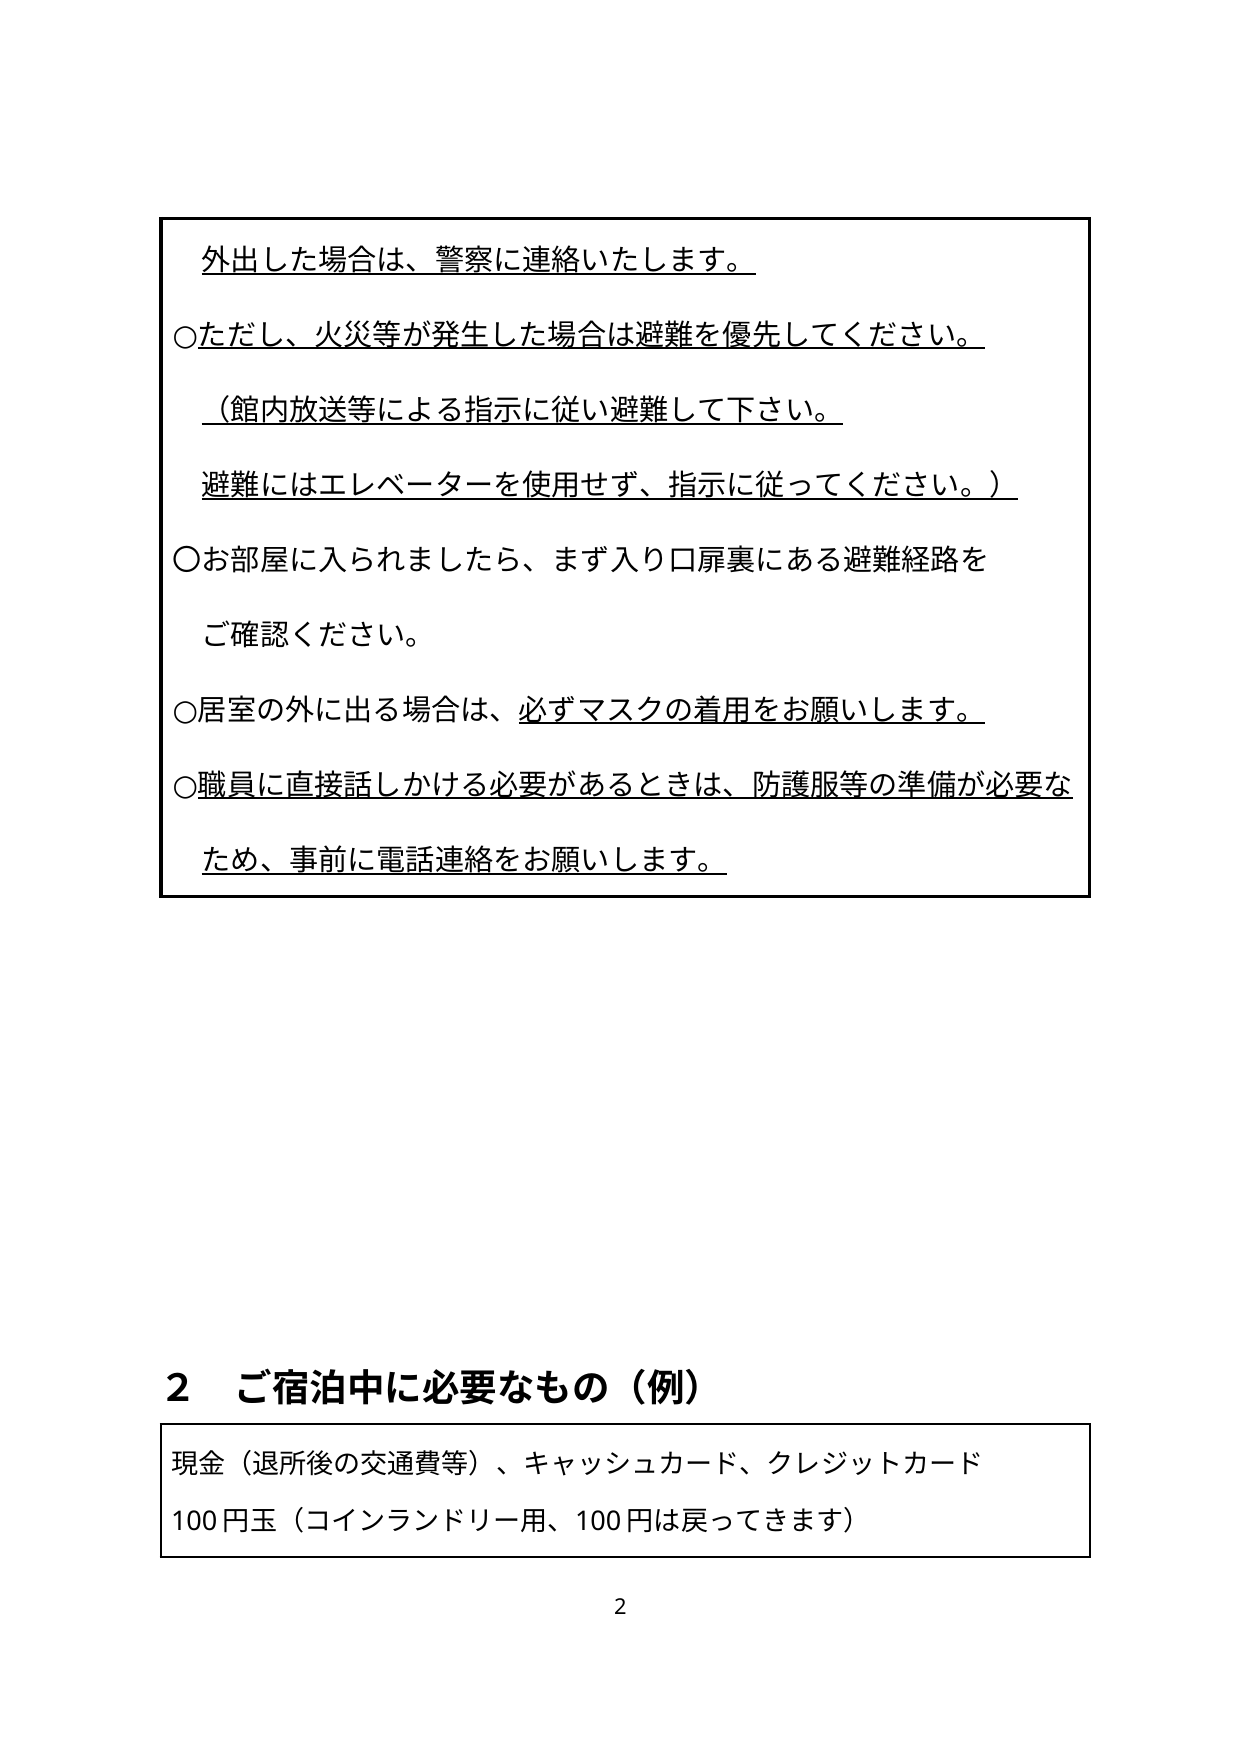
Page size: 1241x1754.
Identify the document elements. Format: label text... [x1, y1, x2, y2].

table_header 現金（退所後の交通費等）、キャッシュカード、クレジットカード 100円玉（コインランドリー用、100円は戻ってきます） [162, 1425, 1089, 1556]
text ２ ご宿泊中に必要なもの（例） [159, 1348, 1081, 1423]
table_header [163, 220, 1088, 895]
